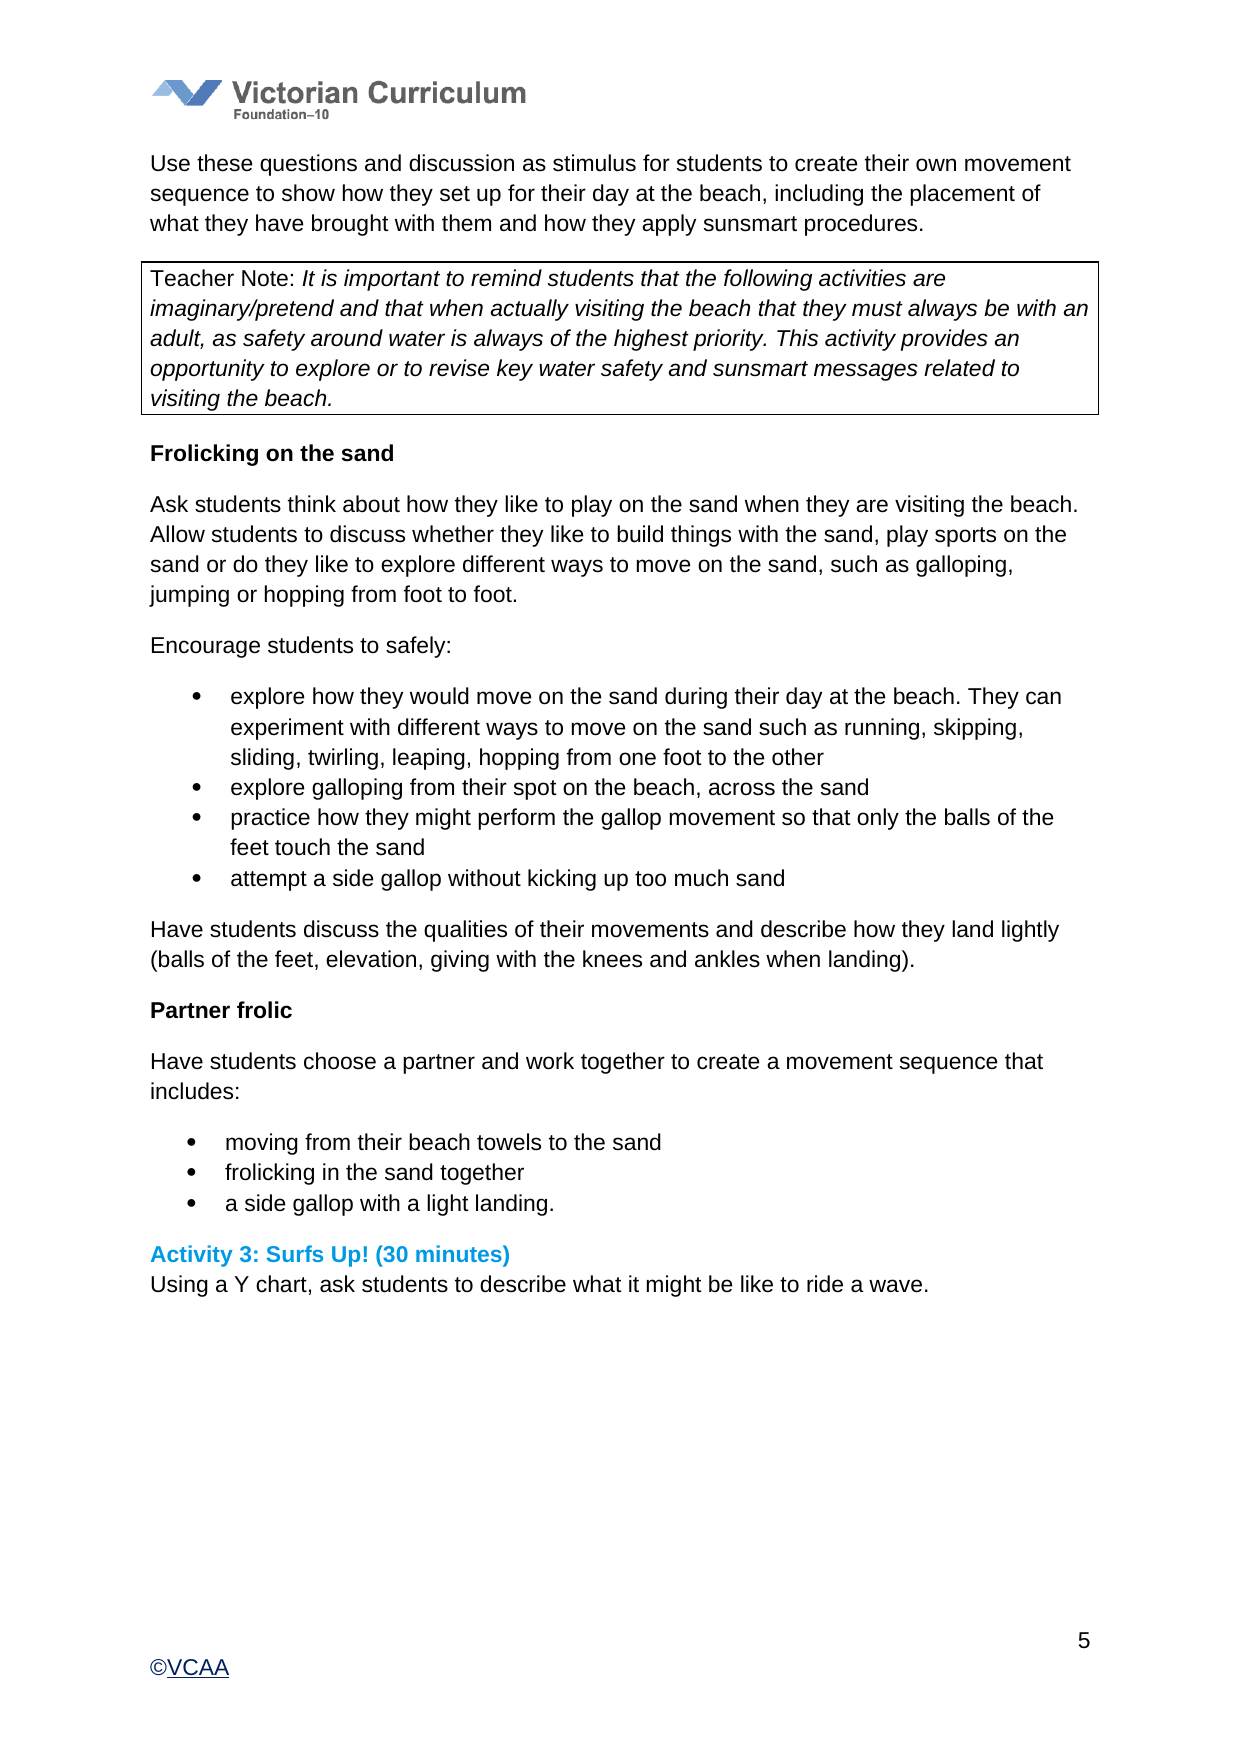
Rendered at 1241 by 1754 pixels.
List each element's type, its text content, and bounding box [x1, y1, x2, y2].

list a side gallop with a light landing. [187, 1189, 1090, 1216]
subtitle Activity 3: Surfs Up! (30 minutes) [150, 1241, 1090, 1267]
text Frolicking on the sand [150, 439, 1090, 466]
text Partner frolic [150, 997, 1090, 1023]
picture [150, 73, 538, 125]
text Ask students think about how they like to play on the sand when they are visiting the beach. Allow students to discuss whether they like to build things with the sand, play sports on the sand or do they like to explore different ways to move on the sand, such as galloping, jumping or hopping from foot to foot. [150, 491, 1090, 608]
list attempt a side gallop without kicking up too much sand [193, 864, 1090, 891]
list explore galloping from their spot on the beach, across the sand [193, 774, 1090, 800]
text Teacher Note: It is important to remind students that the following activities are imaginary/pretend and that when actually visiting the beach that they must always be with an adult, as safety around water is always of the highest priority. This activity provides an opportunity to explore or to revise key water safety and sunsmart messages related to visiting the beach. [142, 263, 1098, 414]
text Have students choose a partner and work together to create a movement sequence that includes: [150, 1048, 1090, 1104]
text Have students discuss the qualities of their movements and describe how they land lightly (balls of the feet, elevation, giving with the knees and ankles when landing). [150, 916, 1090, 972]
text Use these questions and discussion as stimulus for students to create their own movement sequence to show how they set up for their day at the beach, including the placement of what they have brought with them and how they apply sunsmart procedures. [150, 150, 1090, 237]
text Encourage students to safely: [150, 632, 1090, 659]
list moving from their beach towels to the sand [187, 1129, 1090, 1156]
list explore how they would move on the sand during their day at the beach. They can experiment with different ways to move on the sand such as running, skipping, sliding, twirling, leaping, hopping from one foot to the other [193, 683, 1090, 770]
list practice how they might perform the gallop movement so that only the balls of the feet touch the sand [193, 804, 1090, 861]
text Using a Y chart, ask students to describe what it might be like to ride a wave. [150, 1271, 1090, 1297]
list frolicking in the sand together [187, 1159, 1090, 1186]
